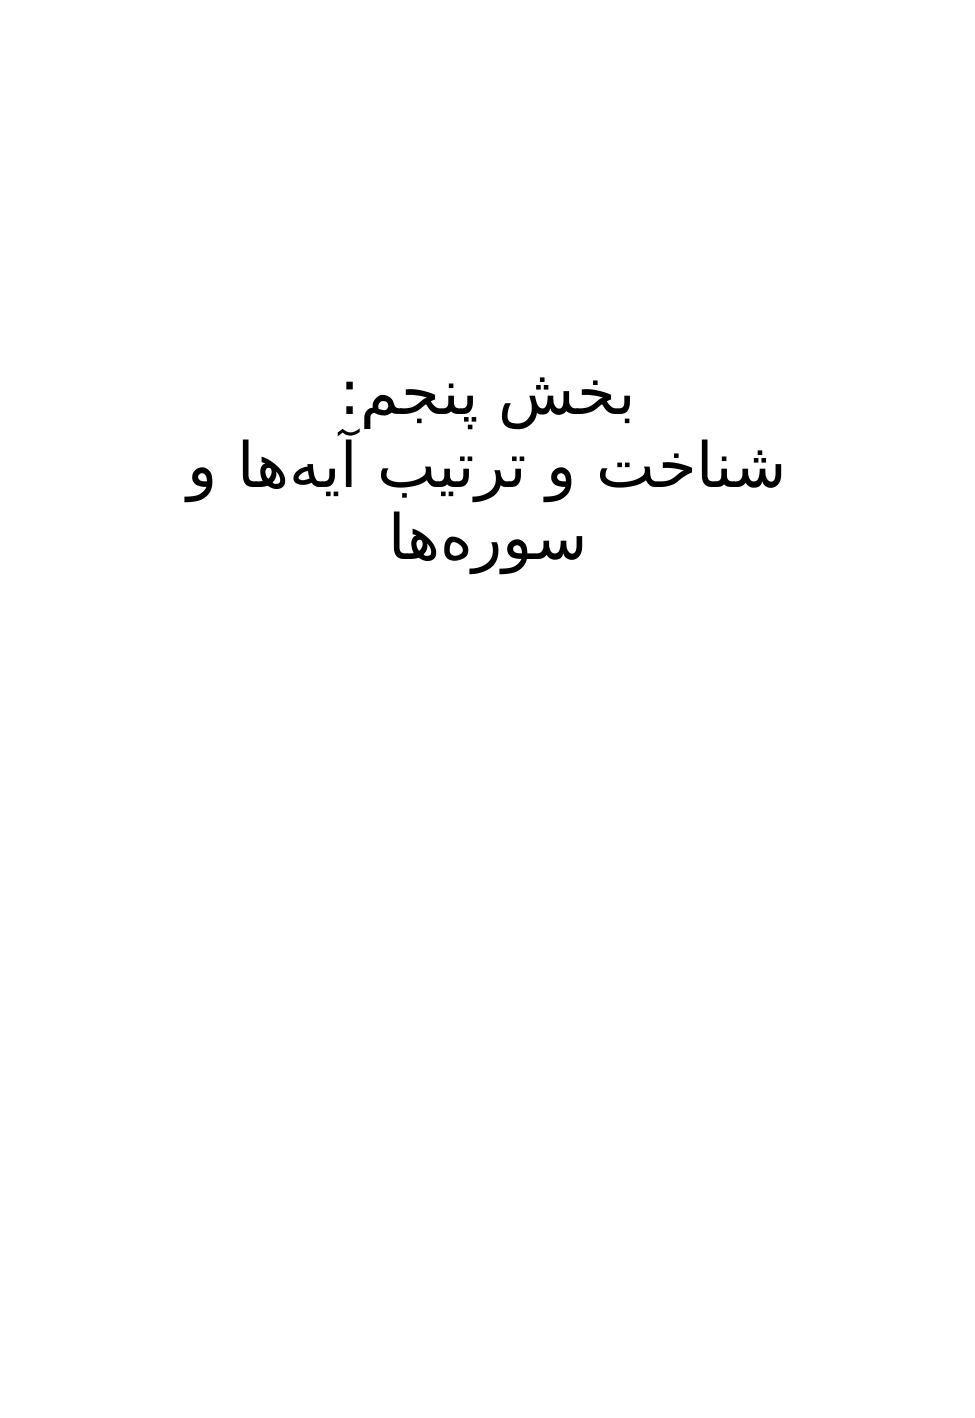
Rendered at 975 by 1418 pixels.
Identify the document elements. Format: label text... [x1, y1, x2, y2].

text بخش پنجم: شناخت و ترتیب آیه‌ها و سوره‌ها [118, 356, 857, 575]
